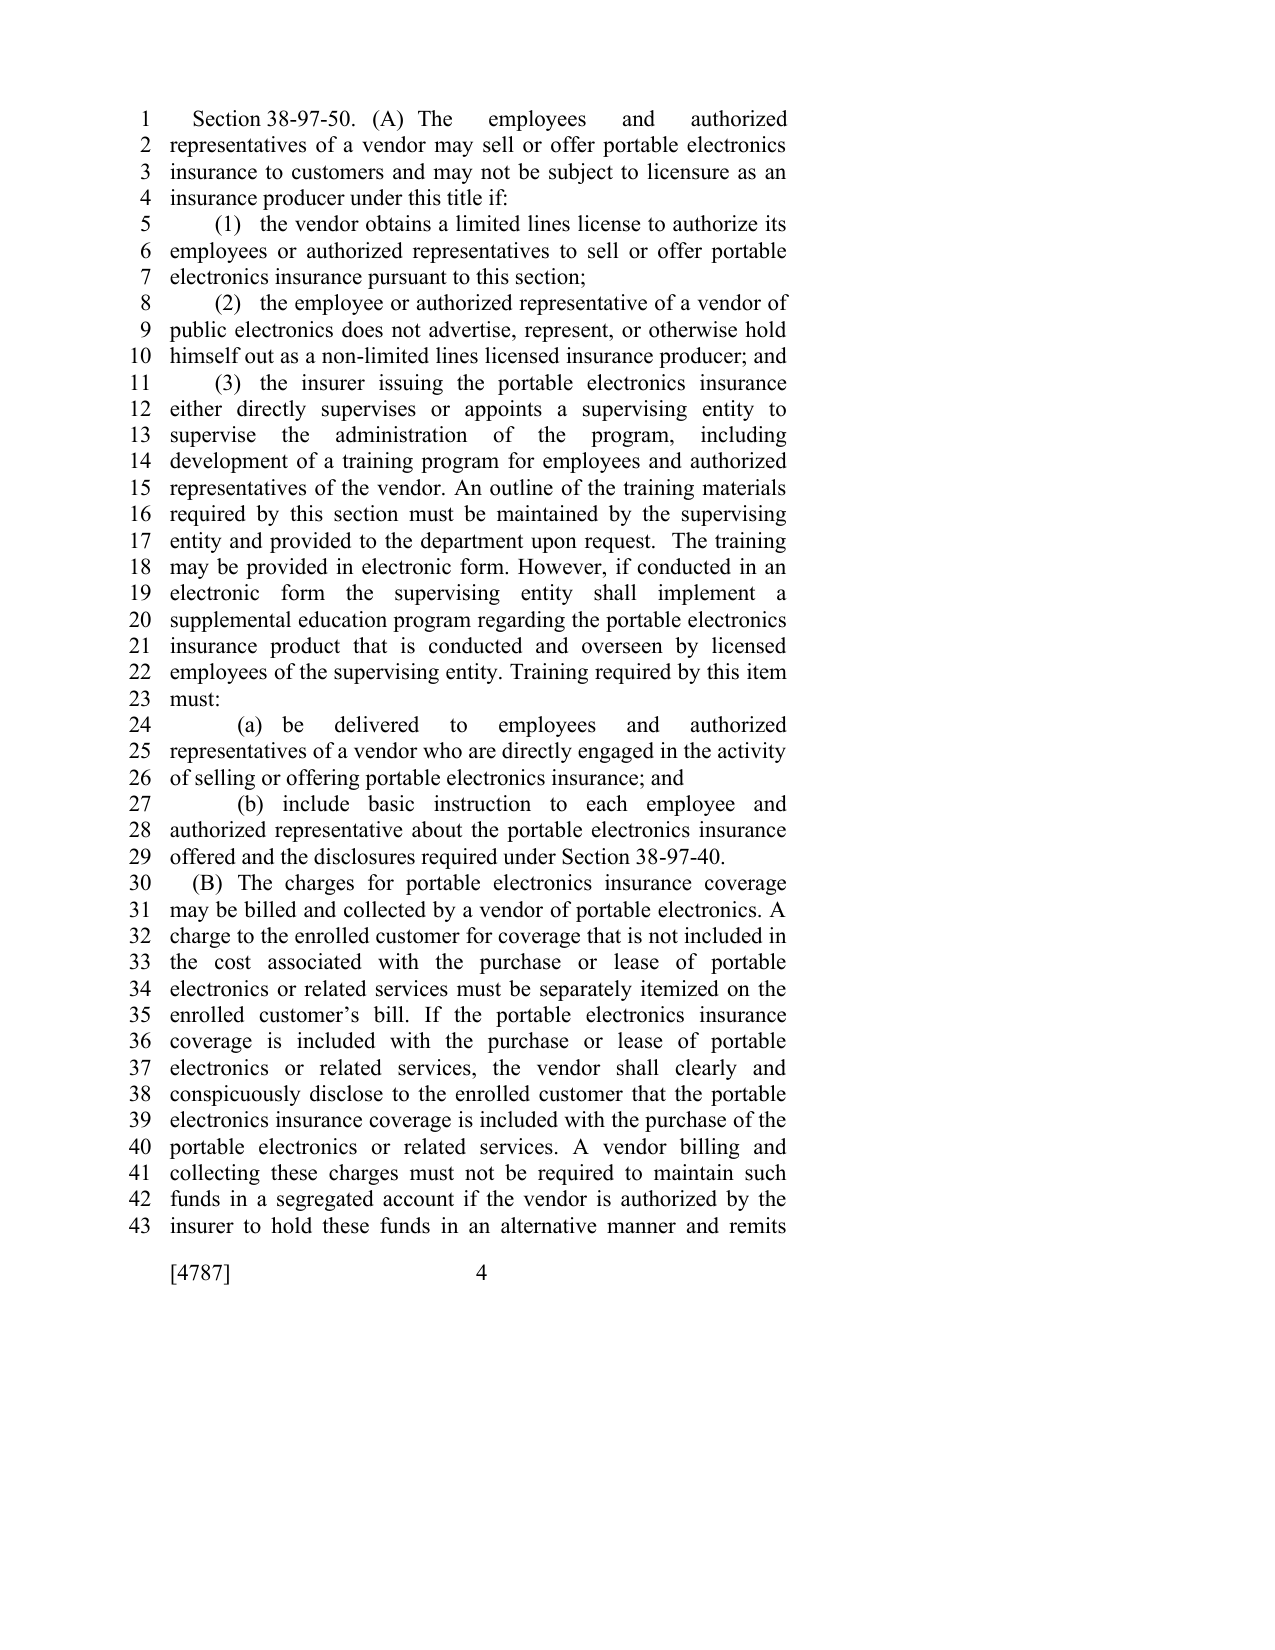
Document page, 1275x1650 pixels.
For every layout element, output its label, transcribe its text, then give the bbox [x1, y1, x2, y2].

text (b) include basic instruction to each employee and authorized representative about the portable electronics insurance offered and the disclosures required under Section 38-97-40. [169, 790, 787, 869]
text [169, 869, 787, 1238]
text Section 38-97-50. (A) The employees and authorized representatives of a vendor may sell or offer portable electronics insurance to customers and may not be subject to licensure as an insurance producer under this title if: [169, 105, 787, 210]
text (1) the vendor obtains a limited lines license to authorize its employees or authorized representatives to sell or offer portable electronics insurance pursuant to this section; [169, 210, 787, 289]
text (a) be delivered to employees and authorized representatives of a vendor who are directly engaged in the activity of selling or offering portable electronics insurance; and [169, 711, 787, 790]
text (2) the employee or authorized representative of a vendor of public electronics does not advertise, represent, or otherwise hold himself out as a non-limited lines licensed insurance producer; and (3) the insurer issuing the portable electronics insurance either directly supervises or appoints a supervising entity to supervise the administration of the program, including development of a training program for employees and authorized representatives of the vendor. An outline of the training materials required by this section must be maintained by the supervising entity and provided to the department upon request. The training may be provided in electronic form. However, if conducted in an electronic form the supervising entity shall implement a supplemental education program regarding the portable electronics insurance product that is conducted and overseen by licensed employees of the supervising entity. Training required by this item must: [169, 289, 787, 711]
